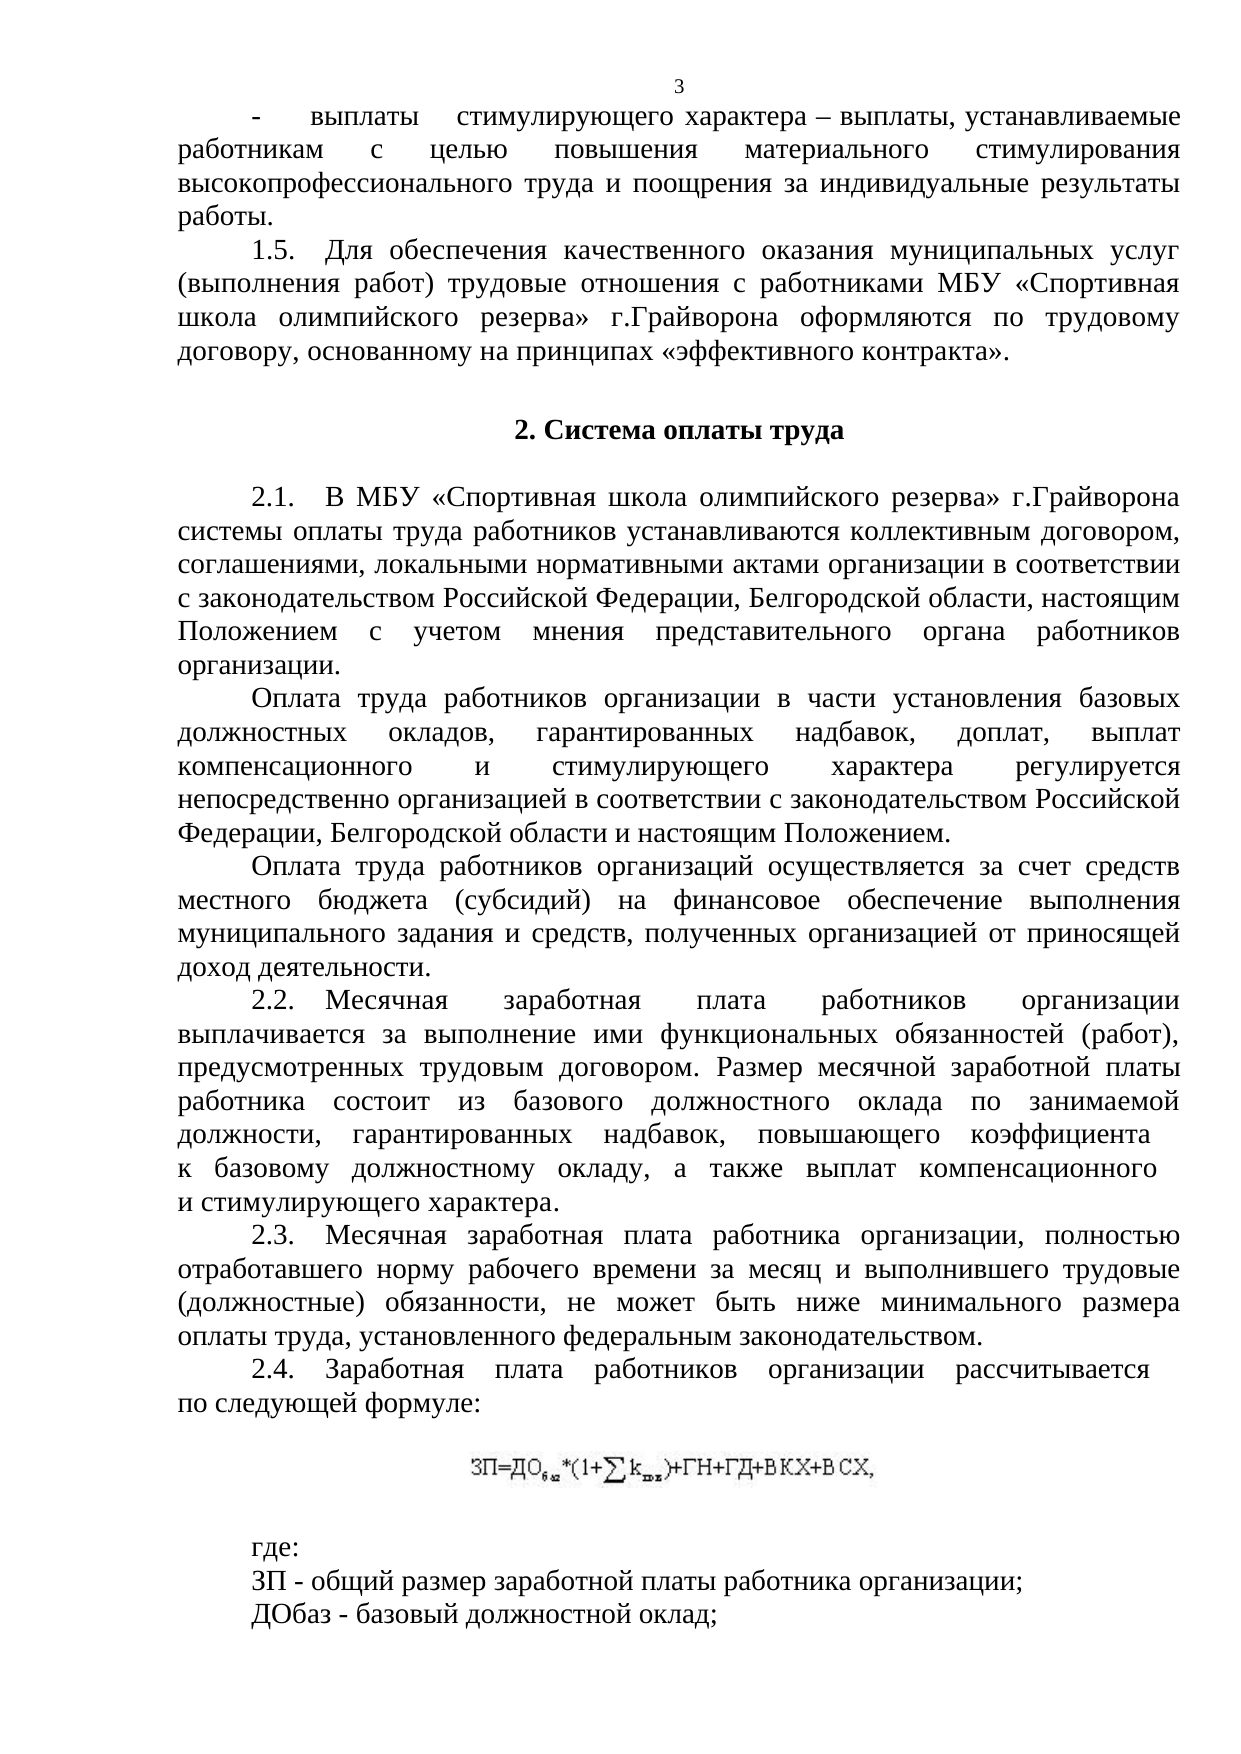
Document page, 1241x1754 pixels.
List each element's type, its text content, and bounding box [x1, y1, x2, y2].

text ДОбаз - базовый должностной оклад; [177, 1596, 1181, 1630]
text Оплата труда работников организации в части установления базовых должностных окладов, гарантированных надбавок, доплат, выплат компенсационного и стимулирующего характера регулируется непосредственно организацией в соответствии с законодательством Российской Федерации, Белгородской области и настоящим Положением. [177, 681, 1181, 848]
text 2. Система оплаты труда [177, 412, 1181, 446]
text 2.1. В МБУ «Спортивная школа олимпийского резерва» г.Грайворона системы оплаты труда работников устанавливаются коллективным договором, соглашениями, локальными нормативными актами организации в соответствии с законодательством Российской Федерации, Белгородской области, настоящим Положением с учетом мнения представительного органа работников организации. [177, 479, 1181, 681]
text 2.3. Месячная заработная плата работника организации, полностью отработавшего норму рабочего времени за месяц и выполнившего трудовые (должностные) обязанности, не может быть ниже минимального размера оплаты труда, установленного федеральным законодательством. [177, 1217, 1181, 1351]
text 2.2. Месячная заработная плата работников организации выплачивается за выполнение ими функциональных обязанностей (работ), предусмотренных трудовым договором. Размер месячной заработной платы работника состоит из базового должностного оклада по занимаемой должности, гарантированных надбавок, повышающего коэффициента к базовому должностному окладу, а также выплат компенсационного и стимулирующего характера. [177, 982, 1181, 1217]
text 2.4. Заработная плата работников организации рассчитывается по следующей формуле: [177, 1351, 1181, 1418]
text ЗП - общий размер заработной платы работника организации; [177, 1563, 1181, 1596]
text 1.5. Для обеспечения качественного оказания муниципальных услуг (выполнения работ) трудовые отношения с работниками МБУ «Спортивная школа олимпийского резерва» г.Грайворона оформляются по трудовому договору, основанному на принципах «эффективного контракта». [177, 232, 1181, 366]
picture [469, 1451, 878, 1488]
text где: [177, 1529, 1181, 1563]
text Оплата труда работников организаций осуществляется за счет средств местного бюджета (субсидий) на финансовое обеспечение выполнения муниципального задания и средств, полученных организацией от приносящей доход деятельности. [177, 848, 1181, 982]
text - выплаты стимулирующего характера – выплаты, устанавливаемые работникам с целью повышения материального стимулирования высокопрофессионального труда и поощрения за индивидуальные результаты работы. [177, 98, 1181, 232]
